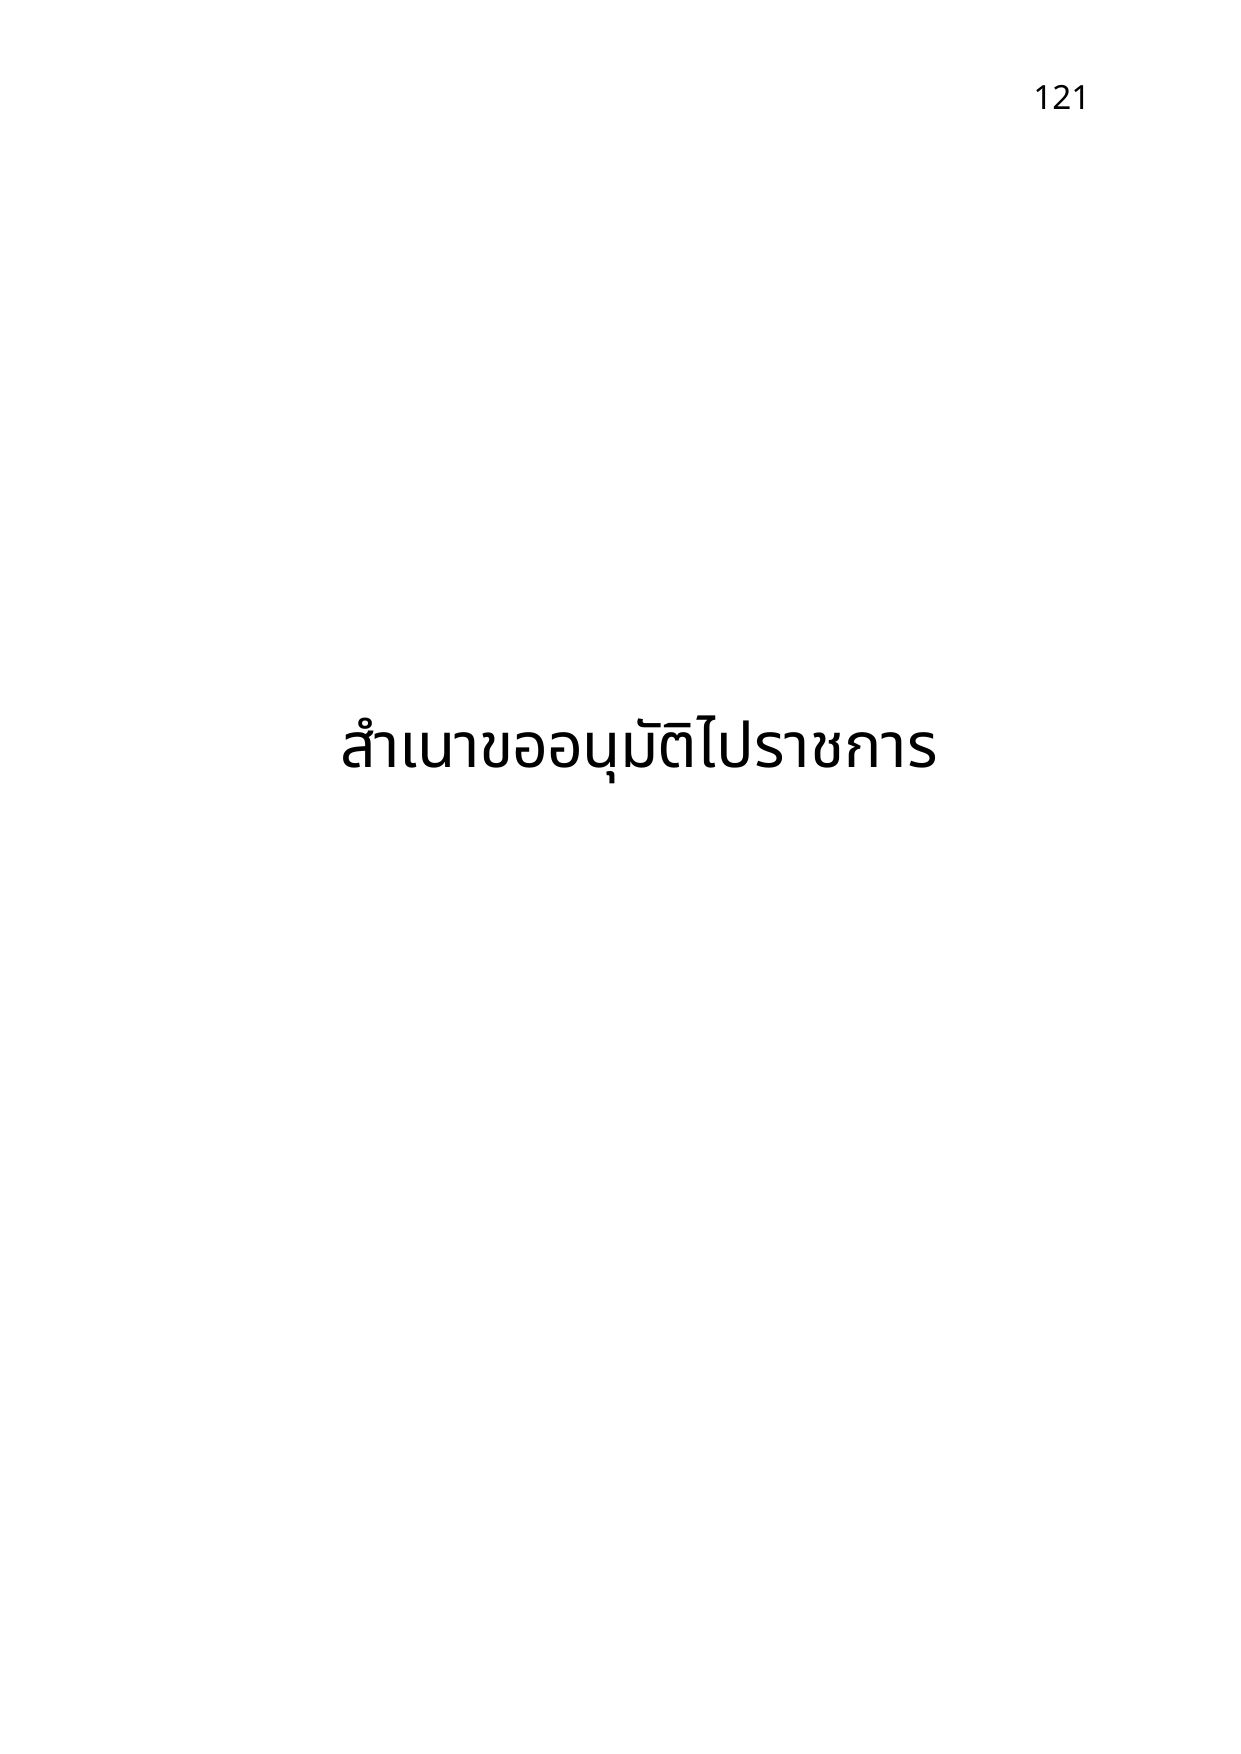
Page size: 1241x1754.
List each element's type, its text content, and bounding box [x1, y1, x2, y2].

list สำเนาขออนุมัติไปราชการ [187, 701, 1090, 796]
